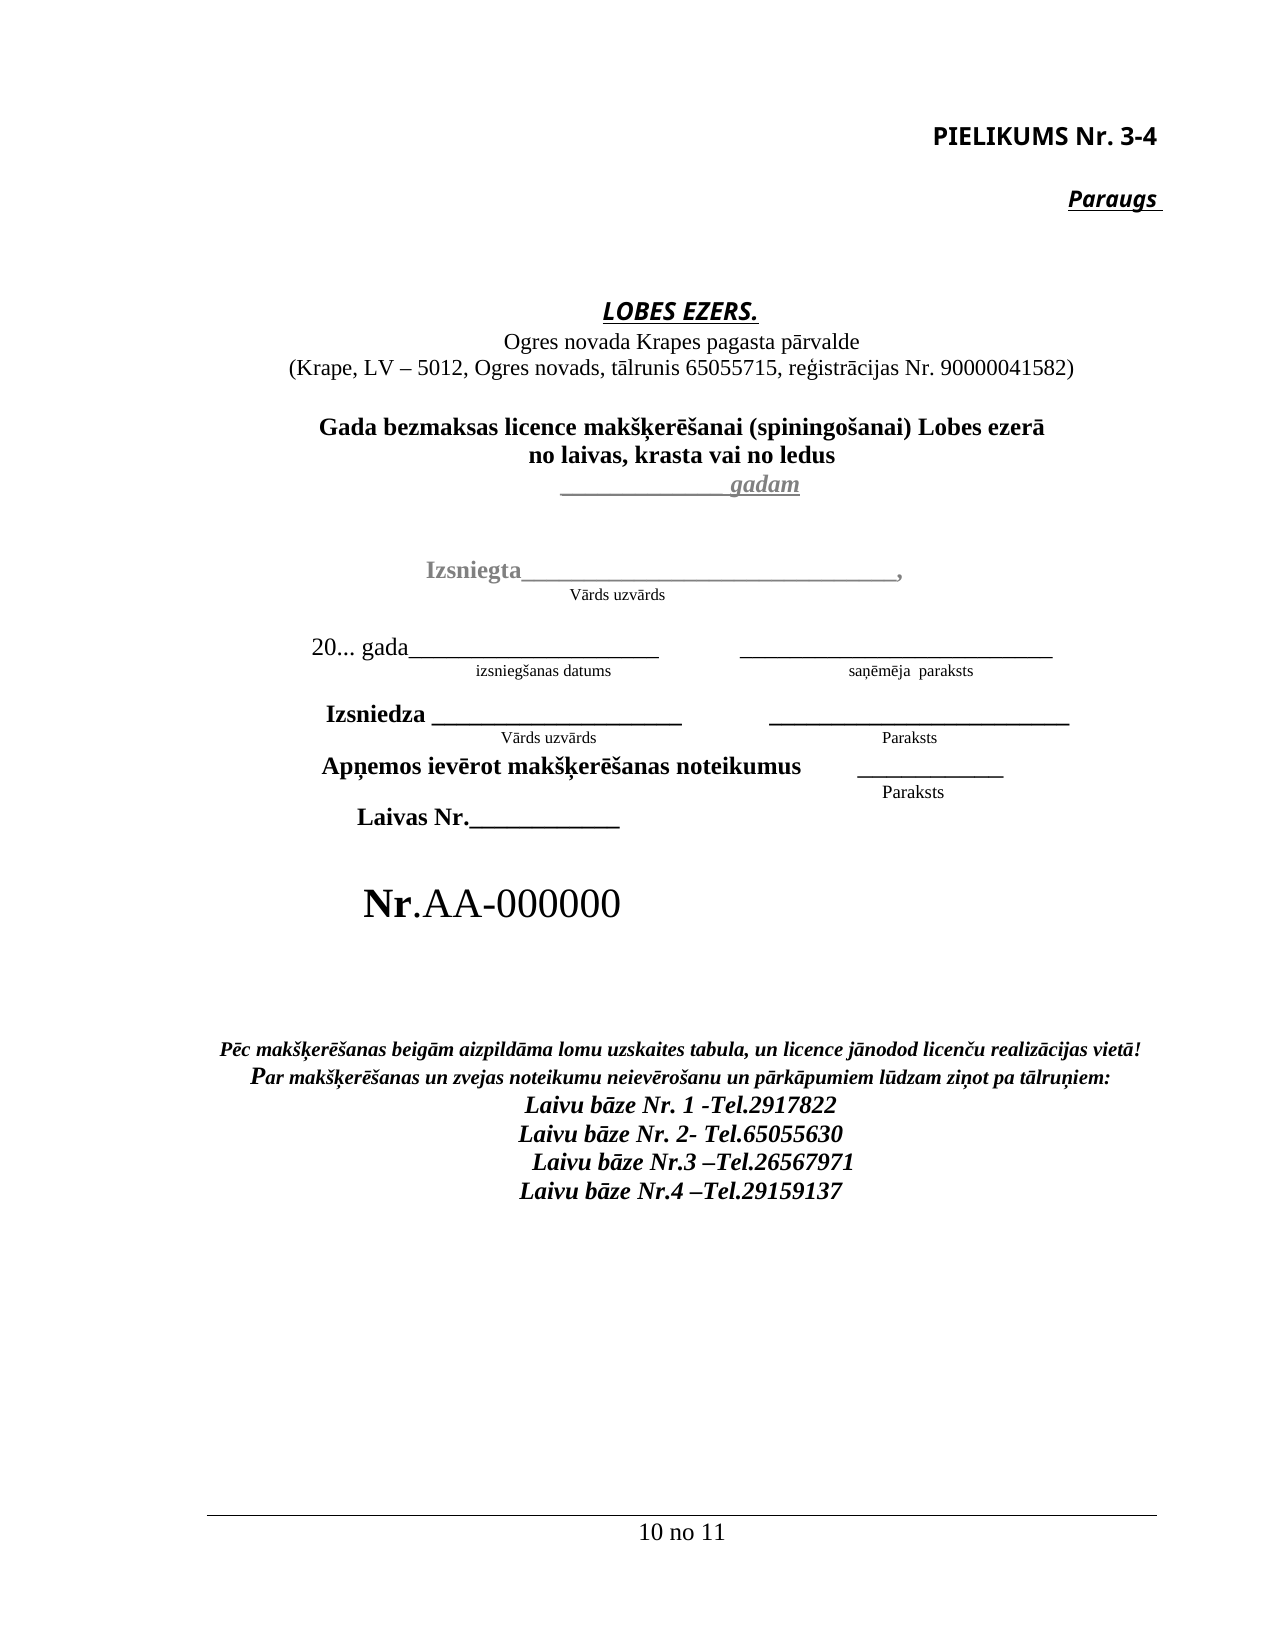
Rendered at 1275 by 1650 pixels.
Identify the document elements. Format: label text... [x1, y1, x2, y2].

text PIELIKUMS Nr. 3-4 [282, 118, 1157, 152]
text Paraugs [207, 183, 1157, 215]
text 20... gada____________________ _________________________ [207, 632, 1157, 661]
text Laivu bāze Nr. 2- Tel.65055630 [207, 1119, 1157, 1147]
text Par makšķerēšanas un zvejas noteikumu neievērošanu un pārkāpumiem lūdzam ziņot pa tālruņiem: [207, 1061, 1157, 1090]
text Paraksts [207, 781, 1157, 802]
text Laivu bāze Nr.3 –Tel.26567971 [507, 1147, 1157, 1176]
text no laivas, krasta vai no ledus [207, 441, 1157, 469]
text Vārds uzvārds Paraksts [207, 728, 1157, 747]
text Ogres novada Krapes pagasta pārvalde [207, 328, 1157, 354]
text LOBES EZERS. [207, 294, 1157, 328]
text Pēc makšķerēšanas beigām aizpildāma lomu uzskaites tabula, un licence jānodod licenču realizācijas vietā! [207, 1037, 1157, 1061]
text _____________ gadam [207, 469, 1157, 498]
text Vārds uzvārds [357, 584, 1157, 603]
text (Krape, LV – 5012, Ogres novads, tālrunis 65055715, reģistrācijas Nr. 90000041582) [207, 354, 1157, 381]
text Laivu bāze Nr.4 –Tel.29159137 [207, 1176, 1157, 1205]
text Gada bezmaksas licence makšķerēšanai (spiningošanai) Lobes ezerā [207, 412, 1157, 441]
text Apņemos ievērot makšķerēšanas noteikumus __________ [207, 747, 1157, 781]
text Izsniegta______________________________, [207, 556, 1157, 584]
text Laivas Nr.____________ [207, 802, 1157, 831]
text Nr.AA-000000 [207, 879, 1157, 927]
text izsniegšanas datums saņēmēja paraksts [207, 661, 1157, 680]
text Laivu bāze Nr. 1 -Tel.2917822 [207, 1090, 1157, 1119]
text Izsniedza ____________________ ________________________ [207, 699, 1157, 728]
